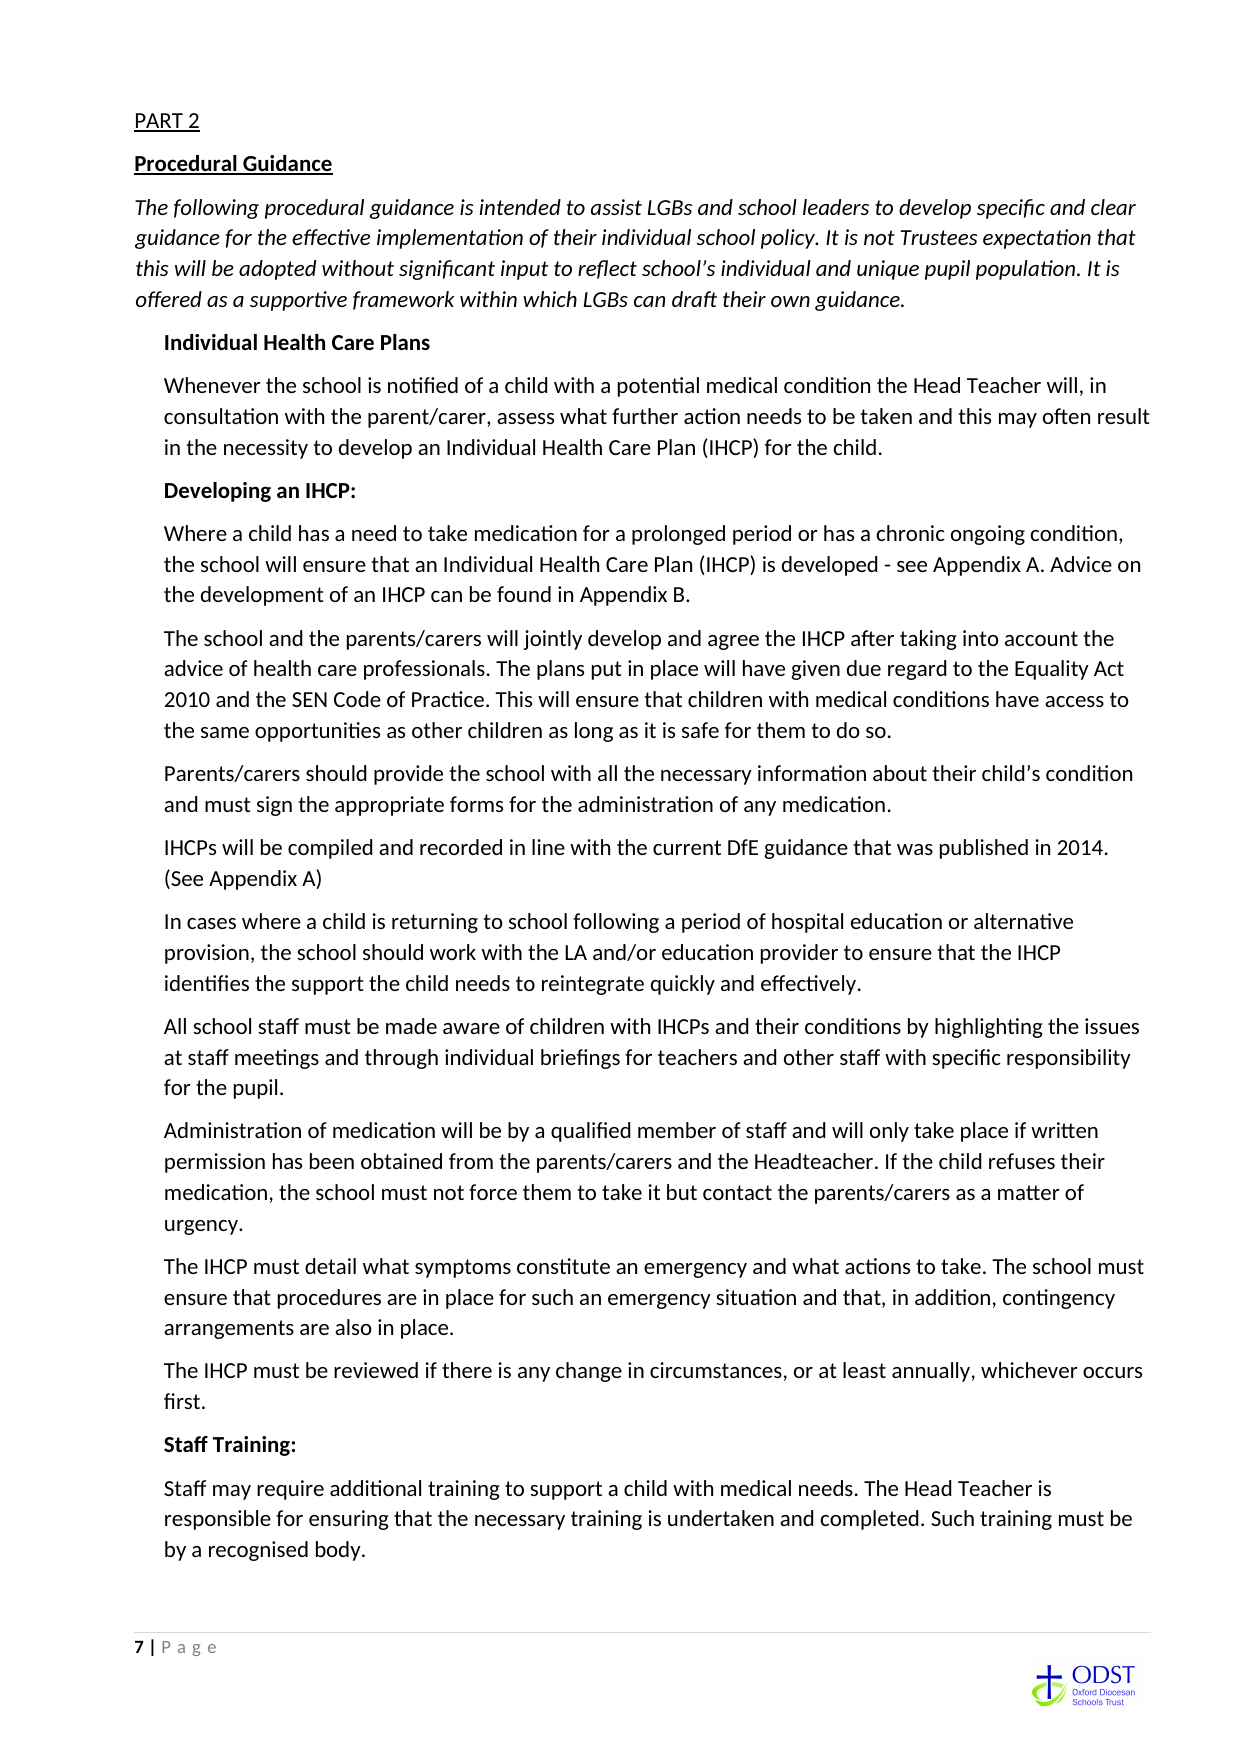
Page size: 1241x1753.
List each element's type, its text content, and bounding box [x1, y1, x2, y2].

text Staff may require additional training to support a child with medical needs. The Head Teacher is responsible for ensuring that the necessary training is undertaken and completed. Such training must be by a recognised body. [164, 1474, 1152, 1563]
text Procedural Guidance [134, 149, 1151, 177]
text Staff Training: [164, 1431, 1152, 1459]
text Parents/carers should provide the school with all the necessary information about their child’s condition and must sign the appropriate forms for the administration of any medication. [164, 759, 1151, 818]
text Developing an IHCP: [164, 476, 1152, 504]
text Administration of medication will be by a qualified member of staff and will only take place if written permission has been obtained from the parents/carers and the Headteacher. If the child refuses their medication, the school must not force them to take it but contact the parents/carers as a matter of urgency. [164, 1117, 1151, 1237]
text The school and the parents/carers will jointly develop and agree the IHCP after taking into account the advice of health care professionals. The plans put in place will have given due regard to the Equality Act 2010 and the SEN Code of Practice. This will ensure that children with medical conditions have access to the same opportunities as other children as long as it is safe for them to do so. [164, 624, 1151, 744]
text Individual Health Care Plans [135, 328, 1152, 356]
text Where a child has a need to take medication for a prolonged period or has a chronic ongoing condition, the school will ensure that an Individual Health Care Plan (IHCP) is developed - see Appendix A. Advice on the development of an IHCP can be found in Appendix B. [164, 519, 1151, 609]
text In cases where a child is returning to school following a period of hospital education or alternative provision, the school should work with the LA and/or education provider to ensure that the IHCP identifies the support the child needs to reintegrate quickly and effectively. [164, 907, 1151, 997]
text IHCPs will be compiled and recorded in line with the current DfE guidance that was published in 2014. (See Appendix A) [164, 833, 1151, 892]
text The IHCP must be reviewed if there is any change in circumstances, or at least annually, whichever occurs first. [164, 1357, 1151, 1415]
picture [1030, 1656, 1150, 1710]
text The IHCP must detail what symptoms constitute an emergency and what actions to take. The school must ensure that procedures are in place for such an emergency situation and that, in addition, contingency arrangements are also in place. [164, 1252, 1151, 1341]
text The following procedural guidance is intended to assist LGBs and school leaders to develop specific and clear guidance for the effective implementation of their individual school policy. It is not Trustees expectation that this will be adopted without significant input to reflect school’s individual and unique pupil population. It is offered as a supportive framework within which LGBs can draft their own guidance. [134, 193, 1152, 313]
text PART 2 [134, 106, 984, 134]
text All school staff must be made aware of children with IHCPs and their conditions by highlighting the issues at staff meetings and through individual briefings for teachers and other staff with specific responsibility for the pupil. [164, 1012, 1151, 1101]
text Whenever the school is notified of a child with a potential medical condition the Head Teacher will, in consultation with the parent/carer, assess what further action needs to be taken and this may often result in the necessity to develop an Individual Health Care Plan (IHCP) for the child. [164, 371, 1152, 461]
